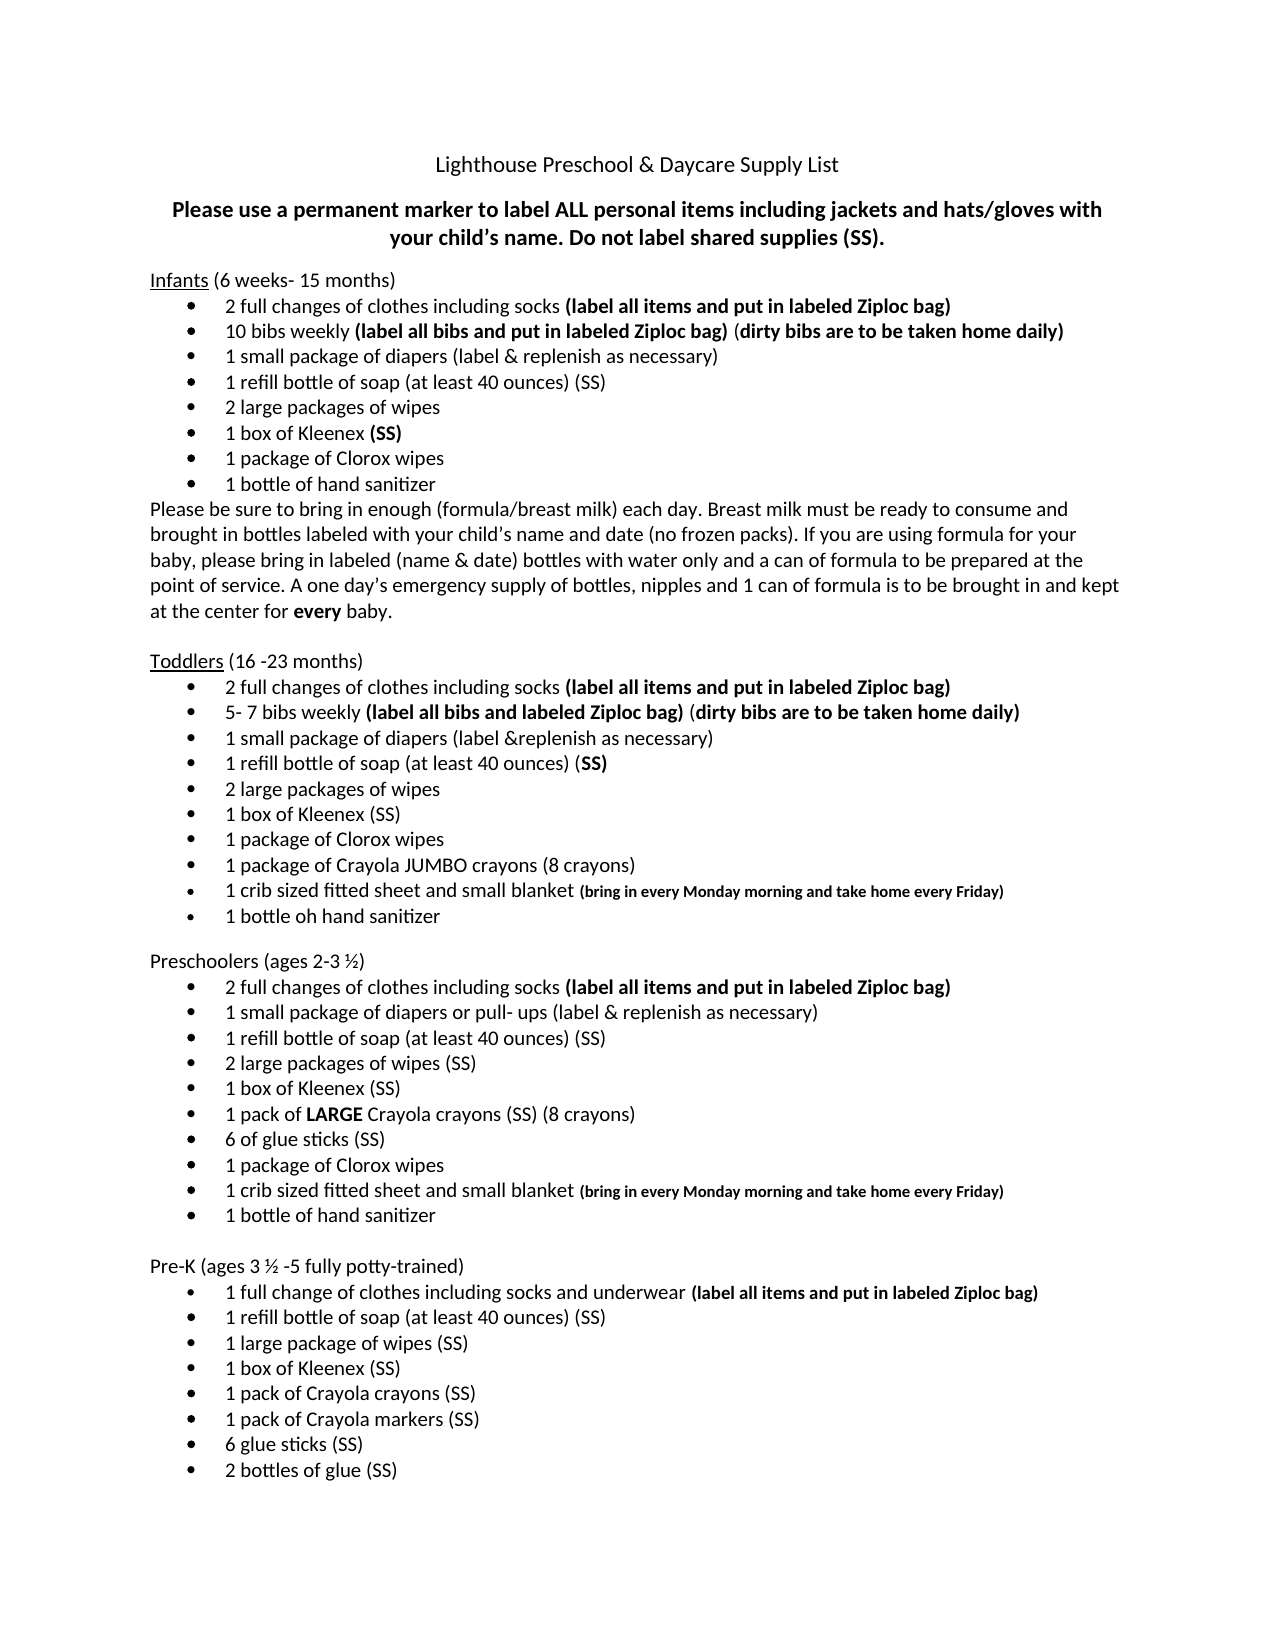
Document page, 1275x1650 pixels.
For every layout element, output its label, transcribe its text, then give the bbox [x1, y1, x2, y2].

list 2 bottles of glue (SS) [187, 1457, 1125, 1482]
list 1 package of Clorox wipes [187, 445, 1125, 471]
list 6 glue sticks (SS) [187, 1431, 1125, 1457]
list 1 large package of wipes (SS) [187, 1330, 1125, 1355]
list 2 full changes of clothes including socks (label all items and put in labeled Ziploc bag) [187, 974, 1125, 999]
list 2 full changes of clothes including socks (label all items and put in labeled Ziploc bag) [187, 674, 1125, 699]
list 5- 7 bibs weekly (label all bibs and labeled Ziploc bag) (dirty bibs are to be taken home daily) [187, 699, 1125, 725]
list 1 package of Clorox wipes [187, 1152, 1125, 1177]
text Infants (6 weeks- 15 months) [150, 267, 1125, 293]
list 1 bottle of hand sanitizer [187, 1203, 1125, 1228]
list 1 refill bottle of soap (at least 40 ounces) (SS) [187, 369, 1125, 394]
text Pre-K (ages 3 ½ -5 fully potty-trained) [150, 1253, 1125, 1279]
list 1 bottle oh hand sanitizer [187, 903, 1125, 928]
list 2 large packages of wipes (SS) [187, 1050, 1125, 1076]
list 1 box of Kleenex (SS) [187, 420, 1125, 445]
text Preschoolers (ages 2-3 ½) [150, 948, 1125, 974]
text Lighthouse Preschool & Daycare Supply List [150, 150, 1125, 178]
list 1 pack of LARGE Crayola crayons (SS) (8 crayons) [187, 1101, 1125, 1126]
list 1 small package of diapers or pull- ups (label & replenish as necessary) [187, 999, 1125, 1025]
list 2 large packages of wipes [187, 394, 1125, 420]
list 1 pack of Crayola markers (SS) [187, 1406, 1125, 1431]
list 1 refill bottle of soap (at least 40 ounces) (SS) [187, 1025, 1125, 1050]
list 6 of glue sticks (SS) [187, 1126, 1125, 1152]
list 1 box of Kleenex (SS) [187, 1076, 1125, 1101]
list 1 crib sized fitted sheet and small blanket (bring in every Monday morning and take home every Friday) [187, 1177, 1125, 1203]
list 2 large packages of wipes [187, 776, 1125, 801]
list 1 pack of Crayola crayons (SS) [187, 1381, 1125, 1406]
list 1 refill bottle of soap (at least 40 ounces) (SS) [187, 750, 1125, 776]
list 1 small package of diapers (label &replenish as necessary) [187, 725, 1125, 750]
list 1 small package of diapers (label & replenish as necessary) [187, 344, 1125, 369]
list 1 crib sized fitted sheet and small blanket (bring in every Monday morning and take home every Friday) [187, 877, 1125, 903]
list 1 refill bottle of soap (at least 40 ounces) (SS) [187, 1304, 1125, 1330]
text Toddlers (16 -23 months) [150, 649, 1125, 674]
list 1 box of Kleenex (SS) [187, 801, 1125, 827]
list 1 box of Kleenex (SS) [187, 1355, 1125, 1381]
text Please use a permanent marker to label ALL personal items including jackets and hats/gloves with your child’s name. Do not label shared supplies (SS). [150, 195, 1125, 251]
text Please be sure to bring in enough (formula/breast milk) each day. Breast milk must be ready to consume and brought in bottles labeled with your child’s name and date (no frozen packs). If you are using formula for your baby, please bring in labeled (name & date) bottles with water only and a can of formula to be prepared at the point of service. A one day’s emergency supply of bottles, nipples and 1 can of formula is to be brought in and kept at the center for every baby. [150, 496, 1125, 623]
list 10 bibs weekly (label all bibs and put in labeled Ziploc bag) (dirty bibs are to be taken home daily) [187, 318, 1125, 344]
list 1 package of Clorox wipes [187, 827, 1125, 852]
list 1 bottle of hand sanitizer [187, 471, 1125, 496]
list 2 full changes of clothes including socks (label all items and put in labeled Ziploc bag) [187, 293, 1125, 318]
list 1 package of Crayola JUMBO crayons (8 crayons) [187, 852, 1125, 877]
list 1 full change of clothes including socks and underwear (label all items and put in labeled Ziploc bag) [187, 1279, 1125, 1304]
